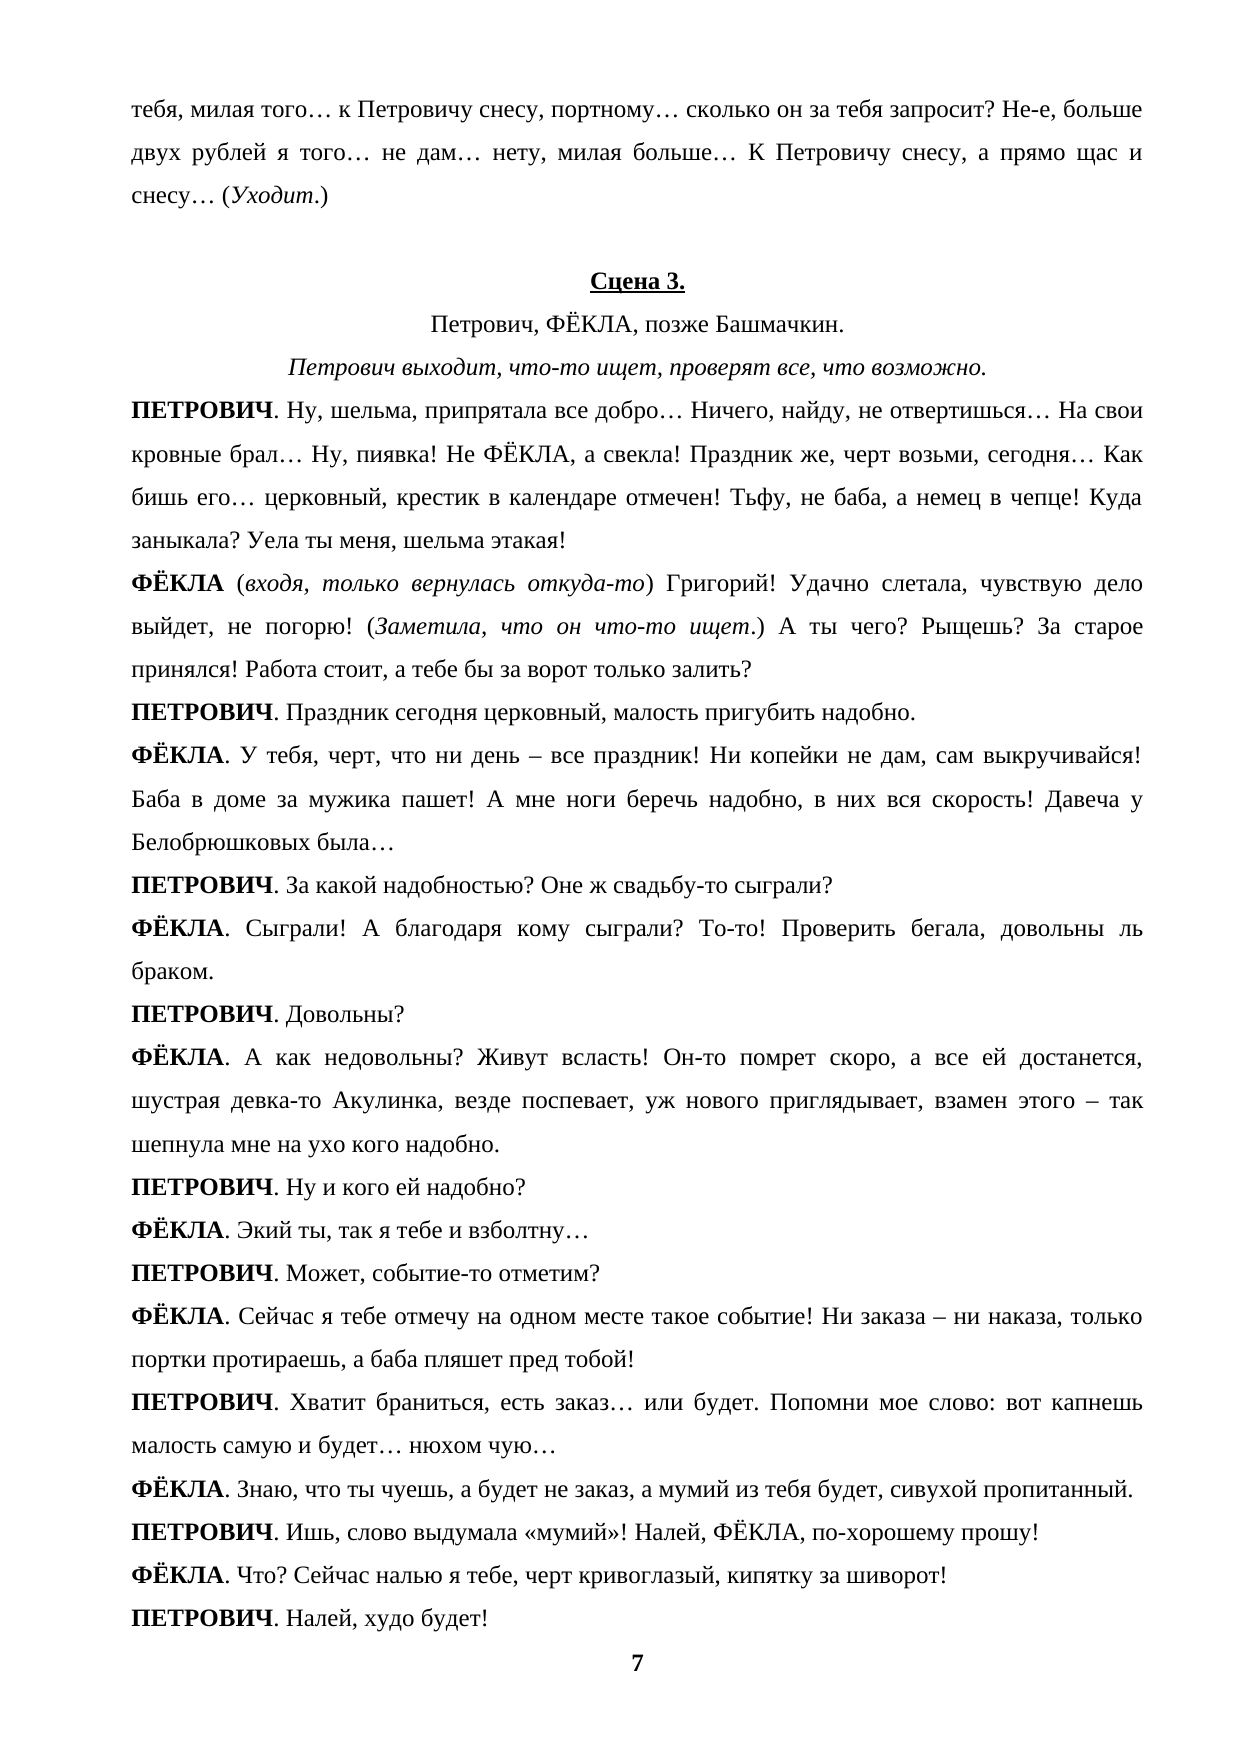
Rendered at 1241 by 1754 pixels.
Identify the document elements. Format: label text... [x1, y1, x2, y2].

text ПЕТРОВИЧ. Ну и кого ей надобно? [131, 1172, 1144, 1201]
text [131, 94, 1144, 209]
text Петрович выходит, что-то ищет, проверят все, что возможно. [131, 352, 1144, 381]
text ФЁКЛА. Экий ты, так я тебе и взболтну… [131, 1215, 1144, 1244]
text ПЕТРОВИЧ. Ну, шельма, припрятала все добро… Ничего, найду, не отвертишься… На свои кровные брал… Ну, пиявка! Не ФЁКЛА, а свекла! Праздник же, черт возьми, сегодня… Как бишь его… церковный, крестик в календаре отмечен! Тьфу, не баба, а немец в чепце! Куда заныкала? Уела ты меня, шельма этакая! [131, 396, 1144, 554]
text Петрович, ФЁКЛА, позже Башмачкин. [131, 309, 1144, 338]
text ФЁКЛА. А как недовольны? Живут всласть! Он-то помрет скоро, а все ей достанется, шустрая девка-то Акулинка, везде поспевает, уж нового приглядывает, взамен этого – так шепнула мне на ухо кого надобно. [131, 1042, 1144, 1157]
text ФЁКЛА. У тебя, черт, что ни день – все праздник! Ни копейки не дам, сам выкручивайся! Баба в доме за мужика пашет! А мне ноги беречь надобно, в них вся скорость! Давеча у Белобрюшковых была… [131, 741, 1144, 856]
text ФЁКЛА. Знаю, что ты чуешь, а будет не заказ, а мумий из тебя будет, сивухой пропитанный. [131, 1474, 1144, 1502]
text ПЕТРОВИЧ. Хватит браниться, есть заказ… или будет. Попомни мое слово: вот капнешь малость самую и будет… нюхом чую… [131, 1387, 1144, 1459]
text Сцена 3. [131, 266, 1144, 295]
text ФЁКЛА. Что? Сейчас налью я тебе, черт кривоглазый, кипятку за шиворот! [131, 1560, 1144, 1589]
text ПЕТРОВИЧ. Ишь, слово выдумала «мумий»! Налей, ФЁКЛА, по-хорошему прошу! [131, 1517, 1144, 1546]
text ПЕТРОВИЧ. Может, событие-то отметим? [131, 1258, 1144, 1287]
text ПЕТРОВИЧ. Праздник сегодня церковный, малость пригубить надобно. [131, 697, 1144, 726]
text ФЁКЛА. Сейчас я тебе отмечу на одном месте такое событие! Ни заказа – ни наказа, только портки протираешь, а баба пляшет пред тобой! [131, 1301, 1144, 1373]
text ФЁКЛА. Сыграли! А благодаря кому сыграли? То-то! Проверить бегала, довольны ль браком. [131, 913, 1144, 985]
text ПЕТРОВИЧ. Довольны? [131, 999, 1144, 1028]
text ПЕТРОВИЧ. Налей, худо будет! [131, 1603, 1144, 1632]
text ПЕТРОВИЧ. За какой надобностью? Оне ж свадьбу-то сыграли? [131, 870, 1144, 899]
text ФЁКЛА (входя, только вернулась откуда-то) Григорий! Удачно слетала, чувствую дело выйдет, не погорю! (Заметила, что он что-то ищет.) А ты чего? Рыщешь? За старое принялся! Работа стоит, а тебе бы за ворот только залить? [131, 568, 1144, 683]
